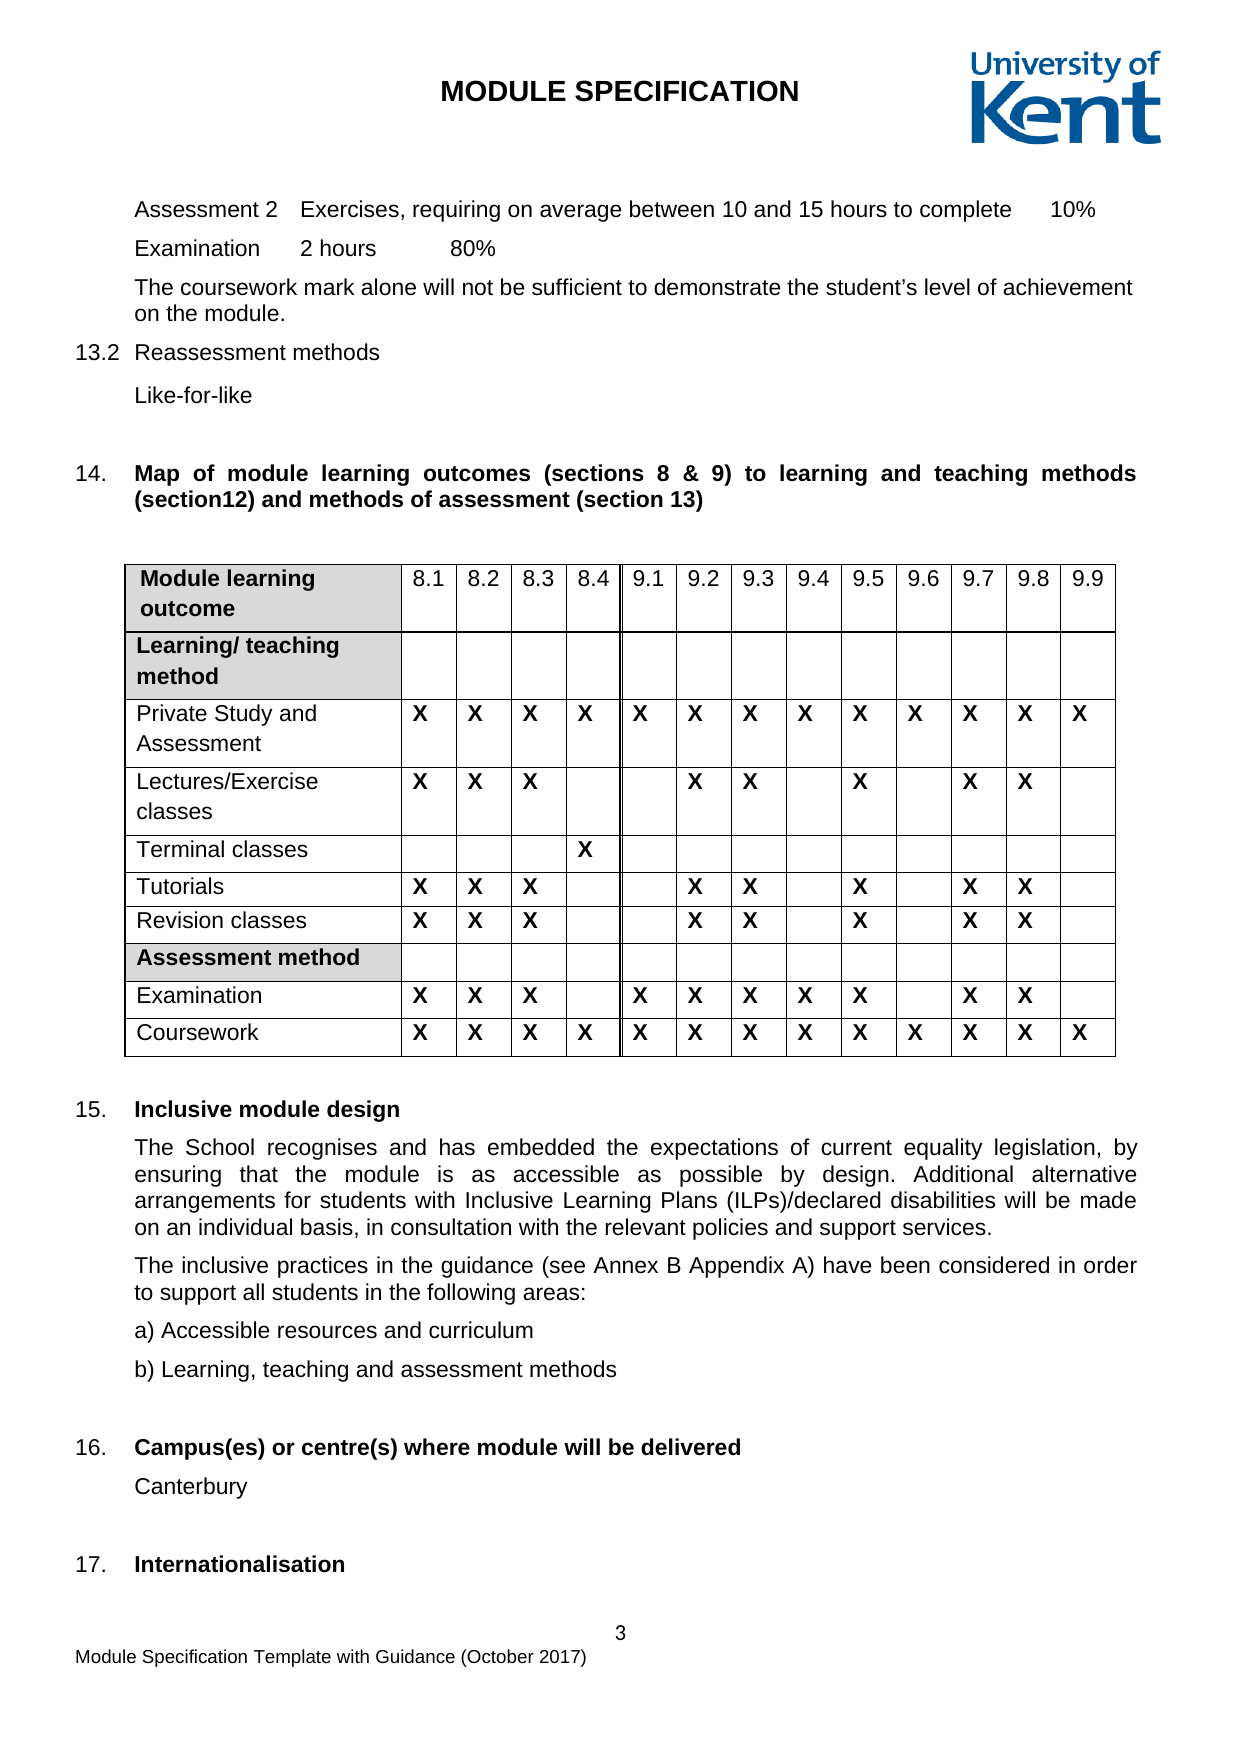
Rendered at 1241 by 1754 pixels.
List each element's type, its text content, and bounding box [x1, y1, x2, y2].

table_cell X [457, 768, 511, 834]
table_header 8.3 [512, 565, 566, 631]
table_header 9.2 [677, 565, 731, 631]
table_cell [1061, 633, 1115, 699]
table_cell [897, 982, 951, 1018]
table_cell X [787, 700, 841, 767]
table_cell [1061, 982, 1115, 1018]
table_cell [787, 633, 841, 699]
table_cell X [512, 873, 566, 906]
table_cell X [952, 1019, 1006, 1056]
table_cell [732, 944, 786, 981]
table_cell X [677, 873, 731, 906]
table_cell X [457, 907, 511, 943]
table_cell [623, 768, 676, 834]
table_cell [732, 836, 786, 872]
table_cell X [842, 768, 896, 834]
table_header 9.1 [623, 565, 676, 631]
table_cell [677, 633, 731, 699]
table_cell [457, 944, 511, 981]
table_cell X [677, 982, 731, 1018]
list Internationalisation [75, 1551, 1138, 1577]
table_cell [402, 944, 456, 981]
table_cell [787, 873, 841, 906]
table_cell X [512, 1019, 566, 1056]
table_header 9.9 [1061, 565, 1115, 631]
table_cell [1007, 836, 1060, 872]
table_cell Examination [126, 982, 401, 1018]
table_cell [567, 873, 619, 906]
list Map of module learning outcomes (sections 8 & 9) to learning and teaching methods (section12) and methods of assessment (section 13) [75, 459, 1138, 512]
table_cell X [732, 982, 786, 1018]
table_cell X [952, 907, 1006, 943]
table_header 9.7 [952, 565, 1006, 631]
text The inclusive practices in the guidance (see Annex B Appendix A) have been considered in order to support all students in the following areas: [134, 1252, 1138, 1305]
text Canterbury [134, 1473, 1138, 1499]
table_cell [1061, 907, 1115, 943]
table_cell X [732, 1019, 786, 1056]
table_cell [457, 836, 511, 872]
table_cell X [512, 907, 566, 943]
text 13.2 Reassessment methods [75, 339, 1165, 366]
table_cell X [677, 1019, 731, 1056]
text Assessment 2 Exercises, requiring on average between 10 and 15 hours to complete 10% [134, 196, 1138, 223]
table_cell [842, 944, 896, 981]
table_cell [1061, 944, 1115, 981]
table_cell [732, 633, 786, 699]
table_cell Coursework [126, 1019, 401, 1056]
table_cell X [402, 700, 456, 767]
table_cell X [402, 982, 456, 1018]
table_cell [623, 873, 676, 906]
table_cell [1007, 944, 1060, 981]
table_cell [567, 982, 619, 1018]
text b) Learning, teaching and assessment methods [134, 1356, 1138, 1383]
table_cell X [402, 1019, 456, 1056]
table_cell X [842, 907, 896, 943]
table_cell X [732, 700, 786, 767]
table_cell [842, 633, 896, 699]
table_cell X [842, 700, 896, 767]
table_cell [512, 836, 566, 872]
table_cell X [402, 873, 456, 906]
list Campus(es) or centre(s) where module will be delivered [75, 1434, 1138, 1460]
table_cell [897, 907, 951, 943]
text The School recognises and has embedded the expectations of current equality legislation, by ensuring that the module is as accessible as possible by design. Additional alternative arrangements for students with Inclusive Learning Plans (ILPs)/declared disabilities will be made on an individual basis, in consultation with the relevant policies and support services. [134, 1134, 1138, 1240]
table_header 9.3 [732, 565, 786, 631]
table_cell X [623, 700, 676, 767]
table_cell X [787, 1019, 841, 1056]
table_cell [677, 836, 731, 872]
table_cell Revision classes [126, 907, 401, 943]
table_cell X [842, 1019, 896, 1056]
table_cell X [897, 1019, 951, 1056]
table_cell X [457, 1019, 511, 1056]
table_cell X [952, 873, 1006, 906]
table_cell [897, 633, 951, 699]
table_cell X [677, 907, 731, 943]
table_cell [1061, 768, 1115, 834]
table_cell X [677, 768, 731, 834]
table_cell X [732, 768, 786, 834]
table_cell X [952, 982, 1006, 1018]
table_cell X [1061, 700, 1115, 767]
table_cell [567, 768, 619, 834]
table_cell [1061, 873, 1115, 906]
table_cell X [1007, 768, 1060, 834]
table_cell X [623, 1019, 676, 1056]
list Inclusive module design [75, 1096, 1138, 1122]
table_cell X [512, 768, 566, 834]
table_cell [623, 944, 676, 981]
table_cell X [457, 982, 511, 1018]
table_cell [952, 836, 1006, 872]
table_cell [952, 944, 1006, 981]
table_header 9.4 [787, 565, 841, 631]
table_cell X [457, 700, 511, 767]
table_cell [512, 633, 566, 699]
table_cell X [842, 982, 896, 1018]
table_cell X [567, 1019, 619, 1056]
table_cell [567, 944, 619, 981]
table_cell [787, 768, 841, 834]
text Like-for-like [134, 382, 1138, 408]
table_cell X [567, 700, 619, 767]
table_cell X [567, 836, 619, 872]
table_cell X [402, 768, 456, 834]
table_cell X [1007, 700, 1060, 767]
table_cell Assessment method [126, 944, 401, 981]
table_cell X [732, 907, 786, 943]
table_cell [623, 907, 676, 943]
table_cell X [952, 768, 1006, 834]
text The coursework mark alone will not be sufficient to demonstrate the student’s level of achievement on the module. [134, 274, 1138, 327]
table_cell [677, 944, 731, 981]
table_cell [787, 944, 841, 981]
table_cell Lectures/Exercise classes [126, 768, 401, 834]
table_cell X [842, 873, 896, 906]
table_header 9.5 [842, 565, 896, 631]
table_cell [567, 633, 619, 699]
table_cell X [512, 700, 566, 767]
table_header 8.4 [567, 565, 619, 631]
table_cell Learning/ teaching method [126, 633, 401, 699]
table_cell [897, 768, 951, 834]
table_cell [457, 633, 511, 699]
table_cell [787, 907, 841, 943]
text Examination 2 hours 80% [134, 235, 1138, 261]
text a) Accessible resources and curriculum [134, 1317, 1138, 1344]
table_cell X [1007, 982, 1060, 1018]
table_header 9.8 [1007, 565, 1060, 631]
table_cell Terminal classes [126, 836, 401, 872]
table_cell X [1007, 873, 1060, 906]
table_cell X [732, 873, 786, 906]
table_cell X [457, 873, 511, 906]
table_cell [567, 907, 619, 943]
table_cell [897, 944, 951, 981]
table_cell X [402, 907, 456, 943]
table_cell X [787, 982, 841, 1018]
table_cell [402, 836, 456, 872]
table_cell X [952, 700, 1006, 767]
table_header 8.1 [402, 565, 456, 631]
table_header 9.6 [897, 565, 951, 631]
table_cell [897, 873, 951, 906]
table_cell X [512, 982, 566, 1018]
table_cell X [1061, 1019, 1115, 1056]
table_cell [787, 836, 841, 872]
table_cell X [623, 982, 676, 1018]
table_cell [512, 944, 566, 981]
table_cell [1007, 633, 1060, 699]
table_cell [842, 836, 896, 872]
table_header Module learning outcome [126, 565, 401, 631]
table_cell [623, 836, 676, 872]
table_cell [952, 633, 1006, 699]
table_cell Tutorials [126, 873, 401, 906]
table_cell [1061, 836, 1115, 872]
table_cell [402, 633, 456, 699]
picture [970, 48, 1163, 145]
table_cell X [897, 700, 951, 767]
table_cell X [1007, 907, 1060, 943]
table_header 8.2 [457, 565, 511, 631]
table_cell X [1007, 1019, 1060, 1056]
table_cell [897, 836, 951, 872]
table_cell [623, 633, 676, 699]
table_cell Private Study and Assessment [126, 700, 401, 767]
table_cell X [677, 700, 731, 767]
